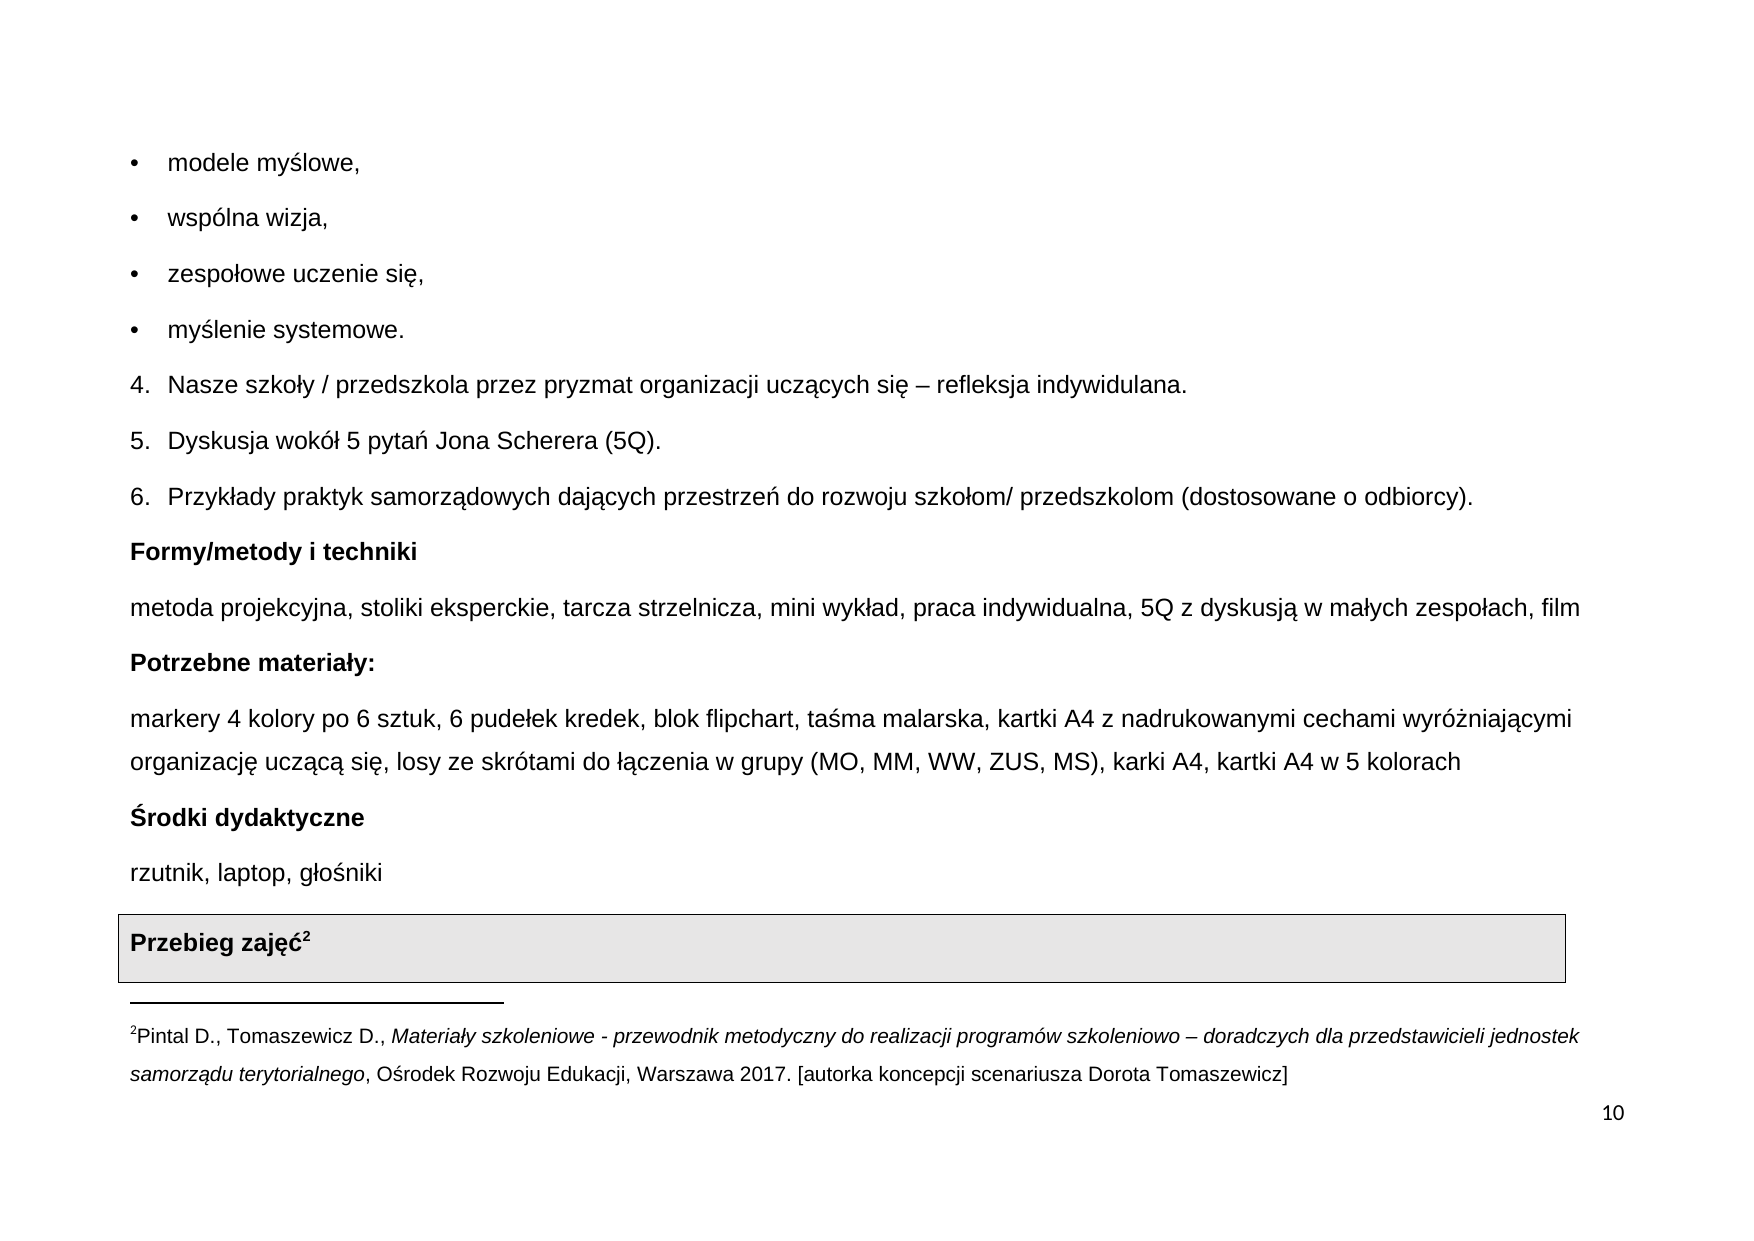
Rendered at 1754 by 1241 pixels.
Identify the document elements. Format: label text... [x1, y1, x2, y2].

list modele myślowe, [130, 148, 1624, 176]
list wspólna wizja, [130, 203, 1624, 232]
list Przykłady praktyk samorządowych dających przestrzeń do rozwoju szkołom/ przedszkolom (dostosowane o odbiorcy). [130, 481, 1645, 510]
list zespołowe uczenie się, [130, 259, 1624, 288]
list Nasze szkoły / przedszkola przez pryzmat organizacji uczących się – refleksja indywidulana. [130, 370, 1645, 399]
text Środki dydaktyczne [130, 803, 1645, 831]
text Potrzebne materiały: [130, 648, 1645, 677]
list Dyskusja wokół 5 pytań Jona Scherera (5Q). [130, 426, 1645, 454]
table_header Przebieg zajęć [119, 915, 1565, 982]
text markery 4 kolory po 6 sztuk, 6 pudełek kredek, blok flipchart, taśma malarska, kartki A4 z nadrukowanymi cechami wyróżniającymi organizację uczącą się, losy ze skrótami do łączenia w grupy (MO, MM, WW, ZUS, MS), karki A4, kartki A4 w 5 kolorach [130, 704, 1624, 776]
text Formy/metody i techniki [130, 537, 1645, 566]
text metoda projekcyjna, stoliki eksperckie, tarcza strzelnicza, mini wykład, praca indywidualna, 5Q z dyskusją w małych zespołach, film [130, 593, 1624, 621]
list myślenie systemowe. [130, 314, 1624, 343]
text rzutnik, laptop, głośniki [130, 858, 1624, 887]
